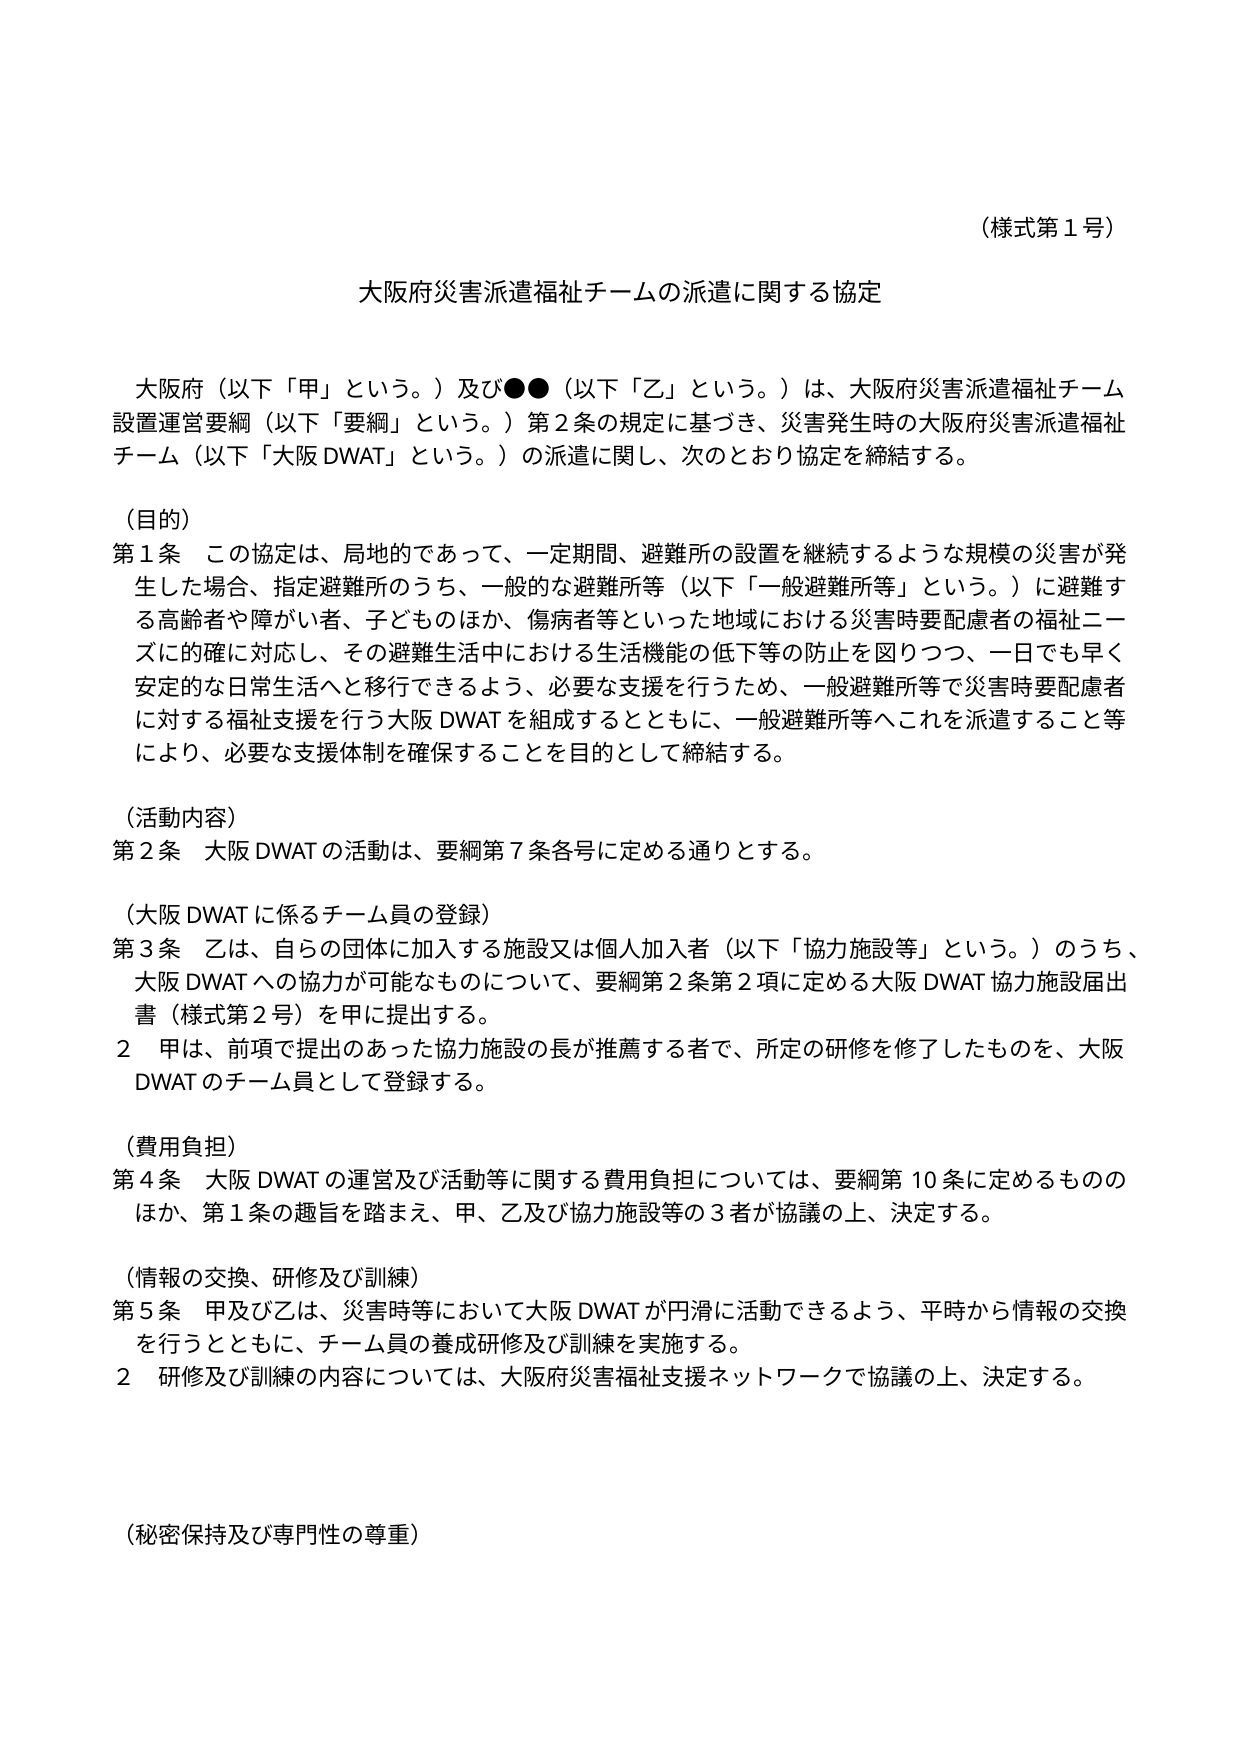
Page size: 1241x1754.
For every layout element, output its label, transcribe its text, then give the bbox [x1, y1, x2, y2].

text （活動内容） [112, 799, 1128, 833]
text ２ 甲は、前項で提出のあった協力施設の長が推薦する者で、所定の研修を修了したものを、大阪DWATのチーム員として登録する。 [112, 1031, 1128, 1097]
text 第３条 乙は、自らの団体に加入する施設又は個人加入者（以下「協力施設等」という。）のうち、大阪DWATへの協力が可能なものについて、要綱第２条第２項に定める大阪DWAT協力施設届出書（様式第２号）を甲に提出する。 [112, 931, 1128, 1031]
text 第２条 大阪DWATの活動は、要綱第７条各号に定める通りとする。 [112, 833, 1128, 866]
text （秘密保持及び専門性の尊重） [112, 1517, 1128, 1551]
text （目的） [112, 502, 1128, 536]
text （情報の交換、研修及び訓練） [112, 1259, 1128, 1293]
text （費用負担） [112, 1128, 1128, 1162]
text 第５条 甲及び乙は、災害時等において大阪DWATが円滑に活動できるよう、平時から情報の交換を行うとともに、チーム員の養成研修及び訓練を実施する。 [112, 1293, 1128, 1359]
text 大阪府災害派遣福祉チームの派遣に関する協定 [112, 273, 1128, 309]
text ２ 研修及び訓練の内容については、大阪府災害福祉支援ネットワークで協議の上、決定する。 [112, 1359, 1128, 1392]
text （大阪DWATに係るチーム員の登録） [112, 897, 1128, 931]
text （様式第１号） [112, 209, 1128, 243]
text 第４条 大阪DWATの運営及び活動等に関する費用負担については、要綱第10条に定めるもののほか、第１条の趣旨を踏まえ、甲、乙及び協力施設等の３者が協議の上、決定する。 [112, 1162, 1128, 1228]
text 大阪府（以下「甲」という。）及び●●（以下「乙」という。）は、大阪府災害派遣福祉チーム設置運営要綱（以下「要綱」という。）第２条の規定に基づき、災害発生時の大阪府災害派遣福祉チーム（以下「大阪DWAT」という。）の派遣に関し、次のとおり協定を締結する。 [112, 371, 1128, 471]
text 第１条 この協定は、局地的であって、一定期間、避難所の設置を継続するような規模の災害が発生した場合、指定避難所のうち、一般的な避難所等（以下「一般避難所等」という。）に避難する高齢者や障がい者、子どものほか、傷病者等といった地域における災害時要配慮者の福祉ニーズに的確に対応し、その避難生活中における生活機能の低下等の防止を図りつつ、一日でも早く安定的な日常生活へと移行できるよう、必要な支援を行うため、一般避難所等で災害時要配慮者に対する福祉支援を行う大阪DWATを組成するとともに、一般避難所等へこれを派遣すること等により、必要な支援体制を確保することを目的として締結する。 [112, 536, 1128, 768]
